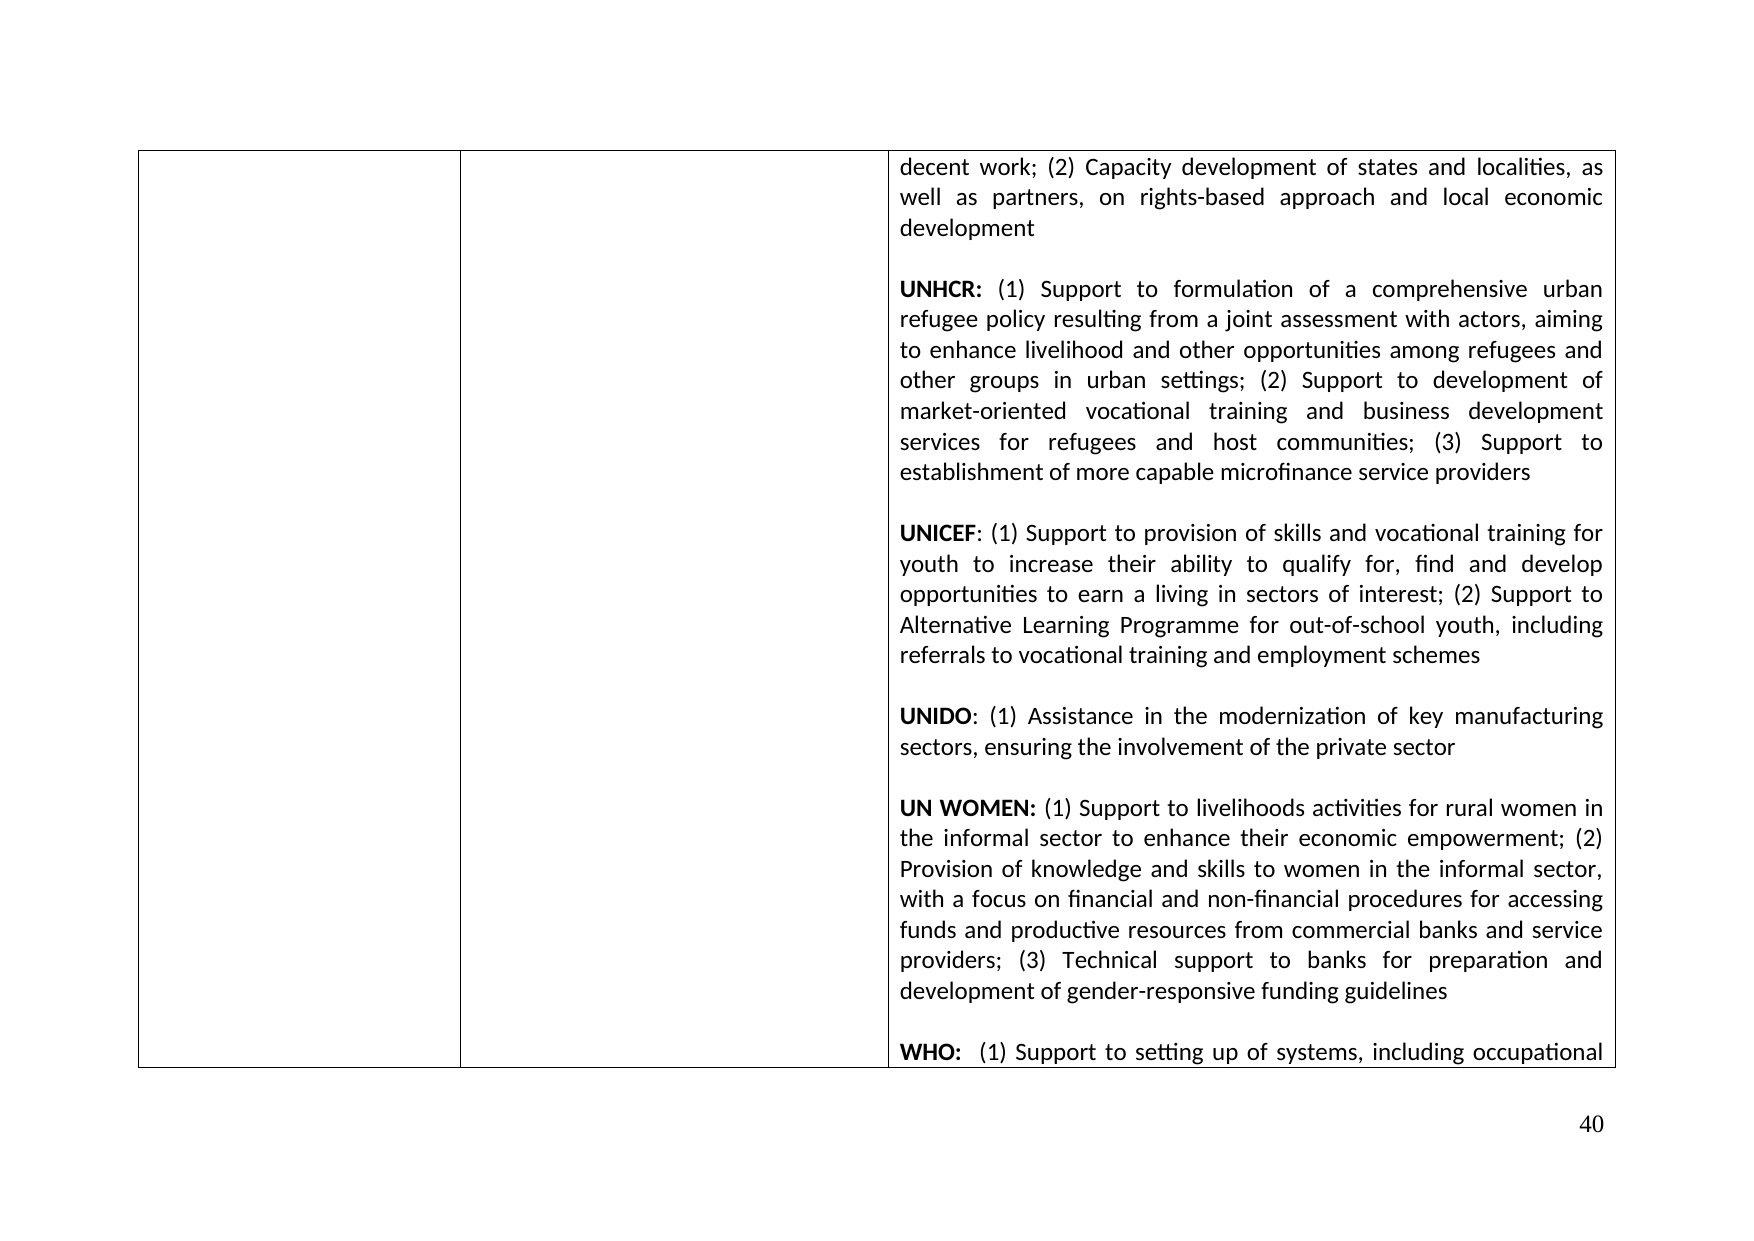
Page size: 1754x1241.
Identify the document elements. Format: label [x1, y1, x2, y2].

table_cell [889, 151, 1615, 1067]
table_cell [139, 151, 460, 1067]
table_cell [461, 151, 888, 1067]
